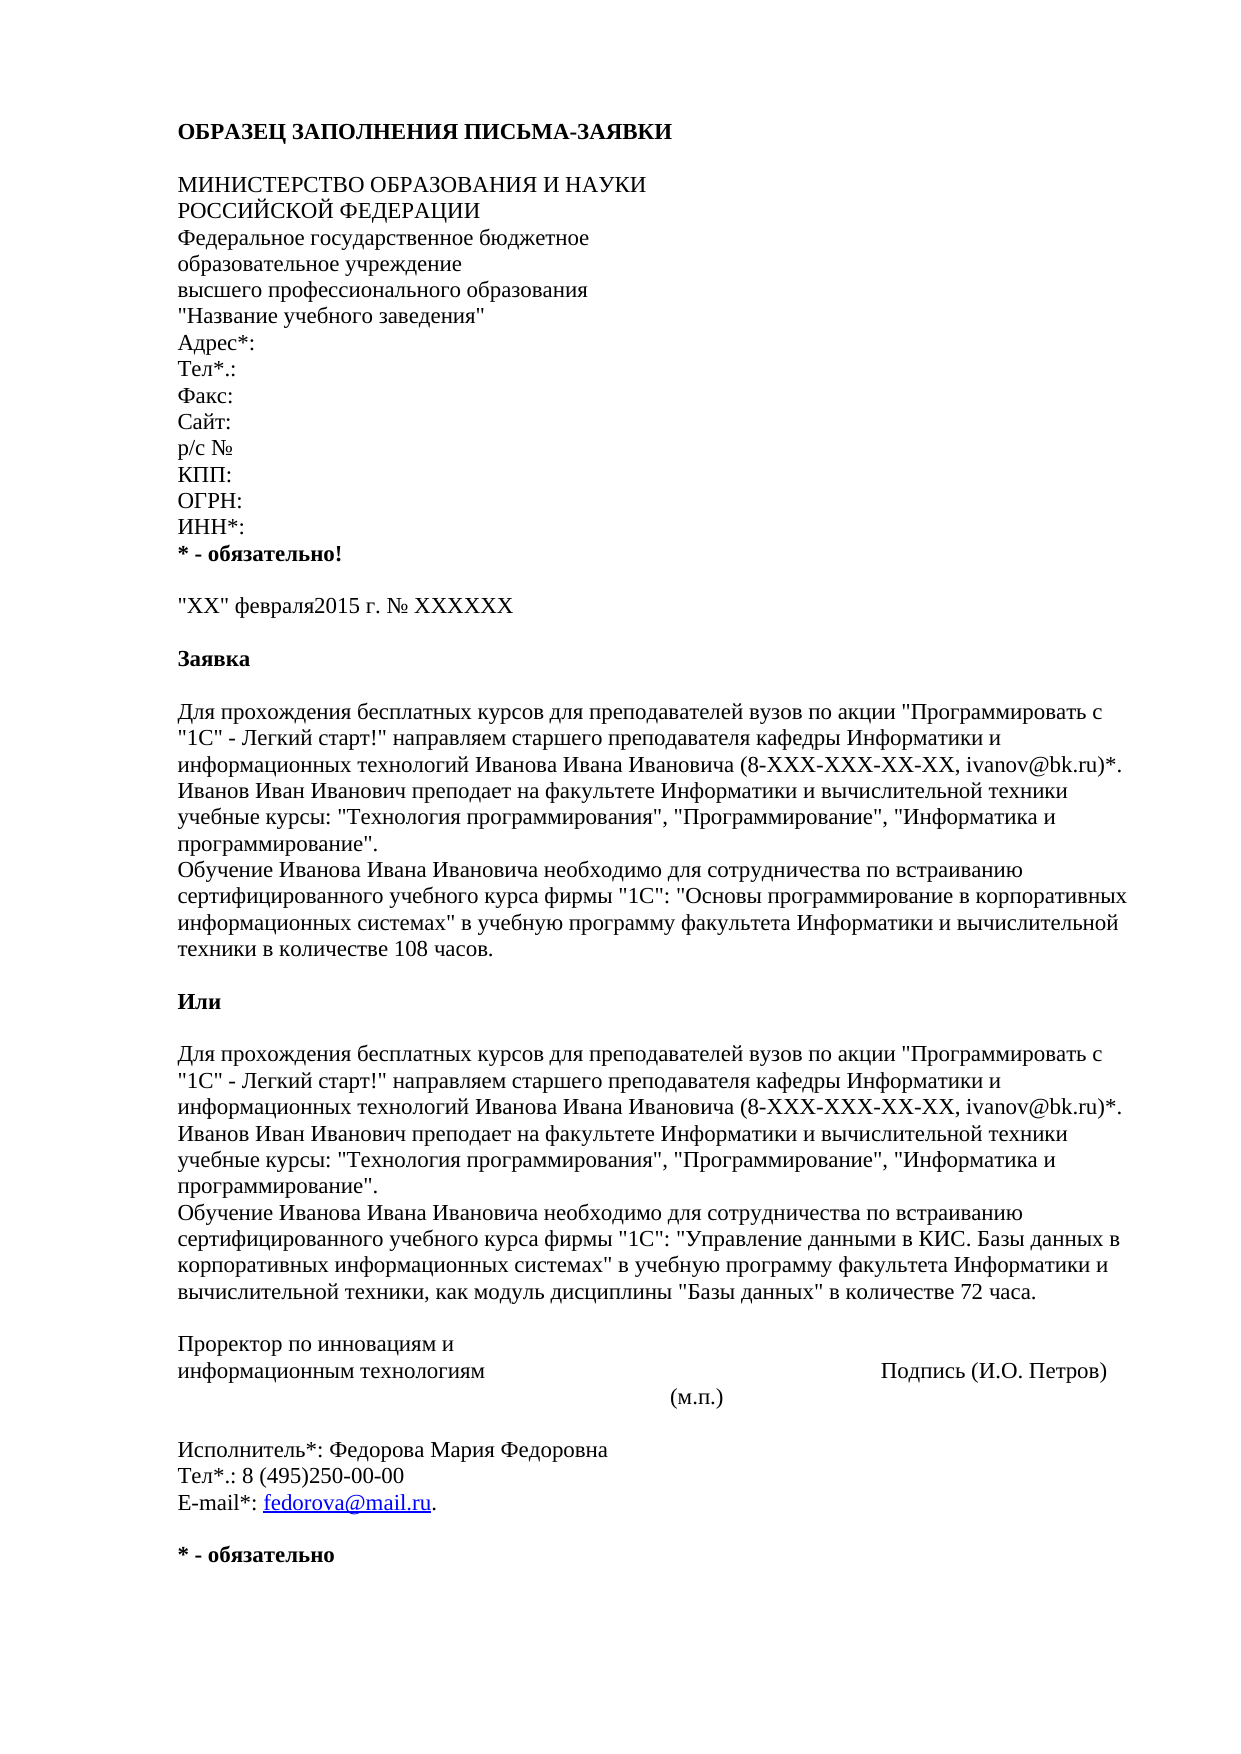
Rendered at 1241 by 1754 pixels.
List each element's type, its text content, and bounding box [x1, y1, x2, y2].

text Для прохождения бесплатных курсов для преподавателей вузов по акции "Программировать с "1С" - Легкий старт!" направляем старшего преподавателя кафедры Информатики и информационных технологий Иванова Ивана Ивановича (8-ХХХ-ХХХ-ХХ-ХХ, ivanov@bk.ru)*. [177, 1041, 1152, 1119]
text Или [177, 988, 1152, 1014]
text образовательное учреждение [177, 250, 1152, 276]
text МИНИСТЕРСТВО ОБРАЗОВАНИЯ И НАУКИ [177, 171, 1152, 197]
text * - обязательно [177, 1541, 1152, 1568]
text Обучение Иванова Ивана Ивановича необходимо для сотрудничества по встраиванию сертифицированного учебного курса фирмы "1С": "Управление данными в КИС. Базы данных в корпоративных информационных системах" в учебную программу факультета Информатики и вычислительной техники, как модуль дисциплины "Базы данных" в количестве 72 часа. [177, 1199, 1152, 1304]
text Иванов Иван Иванович преподает на факультете Информатики и вычислительной техники учебные курсы: "Технология программирования", "Программирование", "Информатика и программирование". [177, 777, 1152, 856]
text * - обязательно! [177, 540, 1152, 566]
text (м.п.) [177, 1383, 1152, 1409]
text Заявка [177, 645, 1152, 672]
text Тел*.: 8 (495)250-00-00 [177, 1462, 1152, 1488]
text "ХХ" февраля2015 г. № ХХХХХХ [177, 592, 1152, 619]
text Федеральное государственное бюджетное [177, 223, 1152, 250]
text Факс: [177, 382, 1152, 408]
text р/с № [177, 434, 1152, 461]
text Иванов Иван Иванович преподает на факультете Информатики и вычислительной техники учебные курсы: "Технология программирования", "Программирование", "Информатика и программирование". [177, 1119, 1152, 1199]
text КПП: [177, 461, 1152, 487]
text Для прохождения бесплатных курсов для преподавателей вузов по акции "Программировать с "1С" - Легкий старт!" направляем старшего преподавателя кафедры Информатики и информационных технологий Иванова Ивана Ивановича (8-ХХХ-ХХХ-ХХ-ХХ, ivanov@bk.ru)*. [177, 698, 1152, 777]
text высшего профессионального образования [177, 276, 1152, 303]
text Адрес*: [177, 329, 1152, 355]
text ОБРАЗЕЦ ЗАПОЛНЕНИЯ ПИСЬМА-ЗАЯВКИ [177, 118, 1152, 144]
text ОГРН: [177, 487, 1152, 513]
text E-mail*: fedorova@mail.ru. [177, 1488, 1152, 1515]
text Проректор по инновациям и информационным технологиям Подпись (И.О. Петров) [177, 1330, 1152, 1383]
text Тел*.: [177, 355, 1152, 382]
text "Название учебного заведения" [177, 303, 1152, 329]
text Сайт: [177, 408, 1152, 434]
text ИНН*: [177, 513, 1152, 540]
text Исполнитель*: Федорова Мария Федоровна [177, 1436, 1152, 1462]
text Обучение Иванова Ивана Ивановича необходимо для сотрудничества по встраиванию сертифицированного учебного курса фирмы "1С": "Основы программирование в корпоративных информационных системах" в учебную программу факультета Информатики и вычислительной техники в количестве 108 часов. [177, 856, 1152, 961]
text РОССИЙСКОЙ ФЕДЕРАЦИИ [177, 197, 1152, 223]
